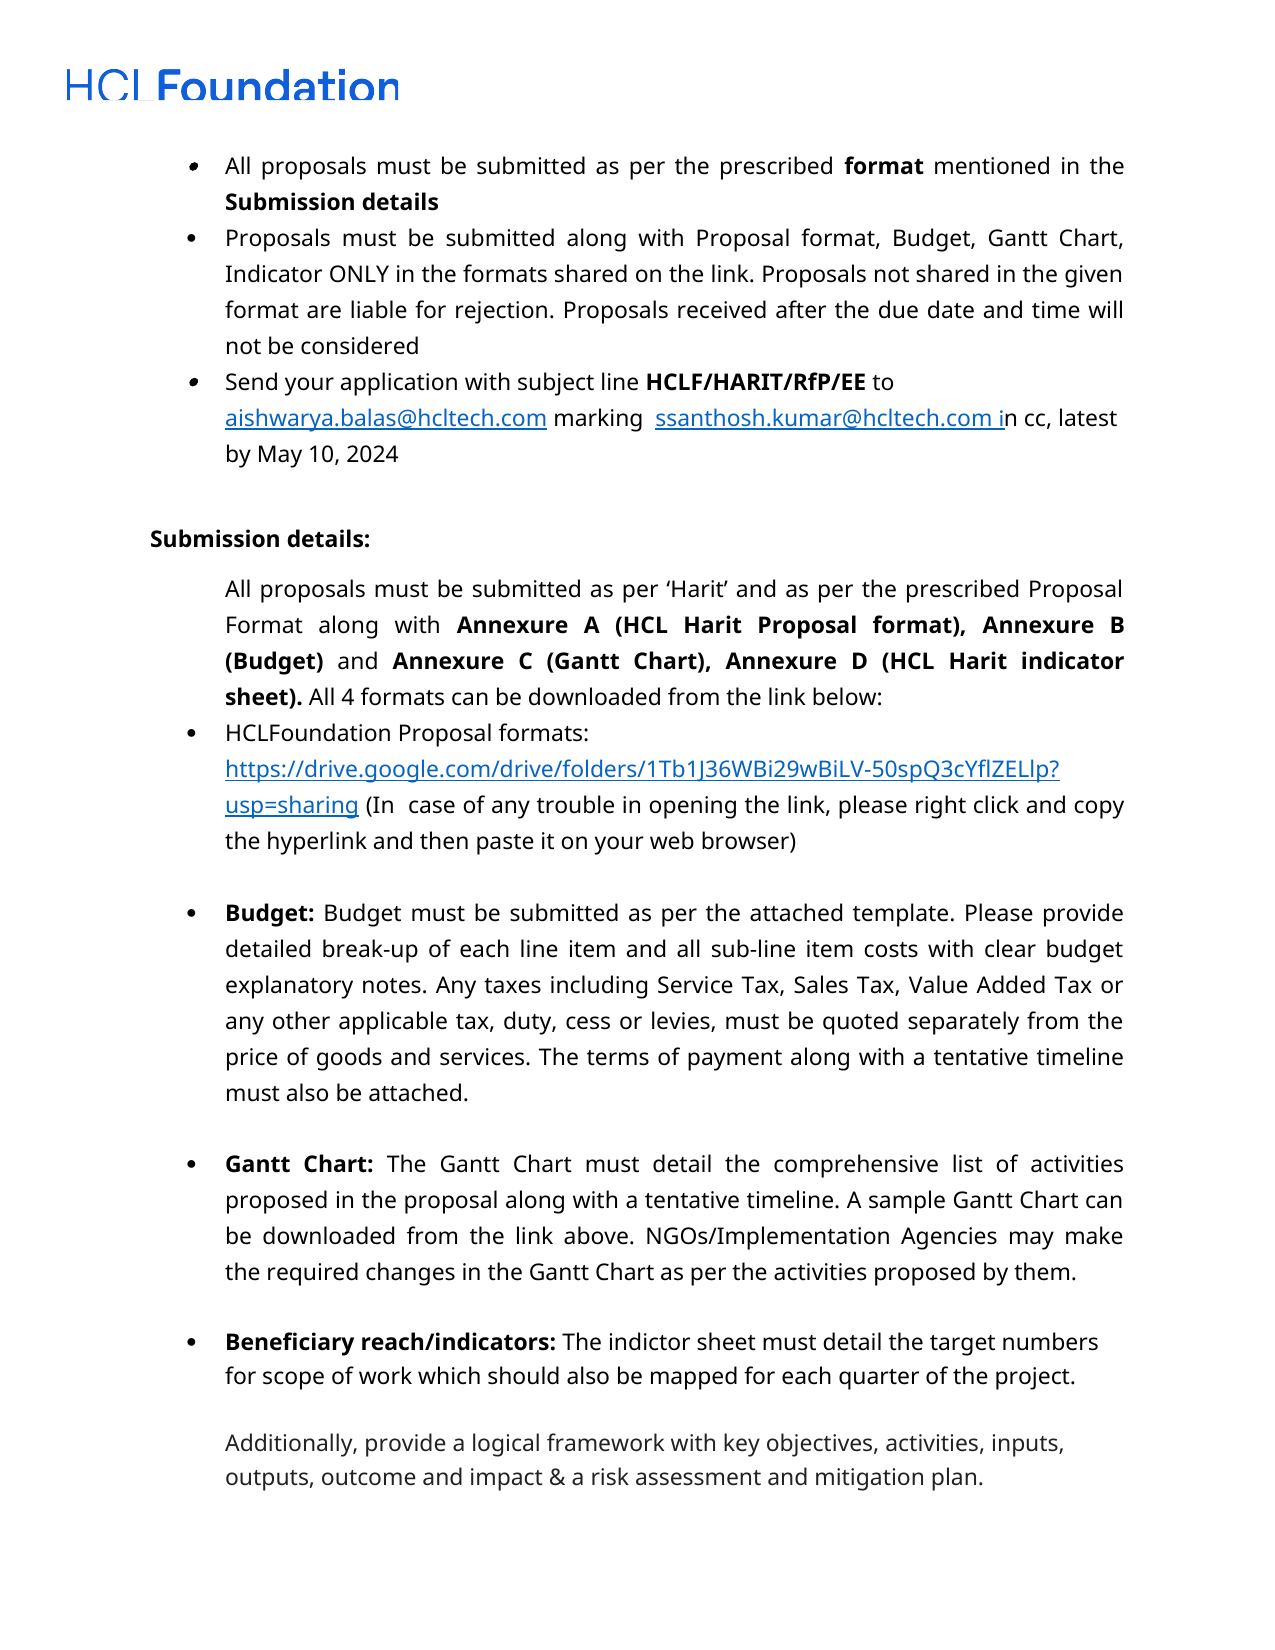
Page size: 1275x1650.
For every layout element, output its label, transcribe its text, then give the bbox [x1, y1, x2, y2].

list Additionally, provide a logical framework with key objectives, activities, inputs, outputs, outcome and impact & a risk assessment and mitigation plan. [225, 1427, 1125, 1492]
list All proposals must be submitted as per ‘Harit’ and as per the prescribed Proposal Format along with Annexure A (HCL Harit Proposal format), Annexure B (Budget) and Annexure C (Gantt Chart), Annexure D (HCL Harit indicator sheet). All 4 formats can be downloaded from the link below: [225, 573, 1125, 712]
list HCLFoundation Proposal formats: [187, 717, 1125, 748]
list Proposals must be submitted along with Proposal format, Budget, Gantt Chart, Indicator ONLY in the formats shared on the link. Proposals not shared in the given format are liable for rejection. Proposals received after the due date and time will not be considered [187, 222, 1125, 361]
subtitle Submission details: [150, 523, 1125, 554]
list Gantt Chart: The Gantt Chart must detail the comprehensive list of activities proposed in the proposal along with a tentative timeline. A sample Gantt Chart can be downloaded from the link above. NGOs/Implementation Agencies may make the required changes in the Gantt Chart as per the activities proposed by them. [187, 1148, 1125, 1287]
picture [66, 68, 398, 101]
list Send your application with subject line HCLF/HARIT/RfP/EE to aishwarya.balas@hcltech.com marking ssanthosh.kumar@hcltech.com in cc, latest by May 10, 2024 [187, 366, 1125, 469]
list Beneficiary reach/indicators: The indictor sheet must detail the target numbers for scope of work which should also be mapped for each quarter of the project. [187, 1326, 1125, 1391]
list All proposals must be submitted as per the prescribed format mentioned in the Submission details [187, 150, 1125, 217]
list Budget: Budget must be submitted as per the attached template. Please provide detailed break-up of each line item and all sub-line item costs with clear budget explanatory notes. Any taxes including Service Tax, Sales Tax, Value Added Tax or any other applicable tax, duty, cess or levies, must be quoted separately from the price of goods and services. The terms of payment along with a tentative timeline must also be attached. [187, 897, 1125, 1108]
list https://drive.google.com/drive/folders/1Tb1J36WBi29wBiLV-50spQ3cYflZELlp?usp=sharing (In case of any trouble in opening the link, please right click and copy the hyperlink and then paste it on your web browser) [225, 753, 1125, 856]
